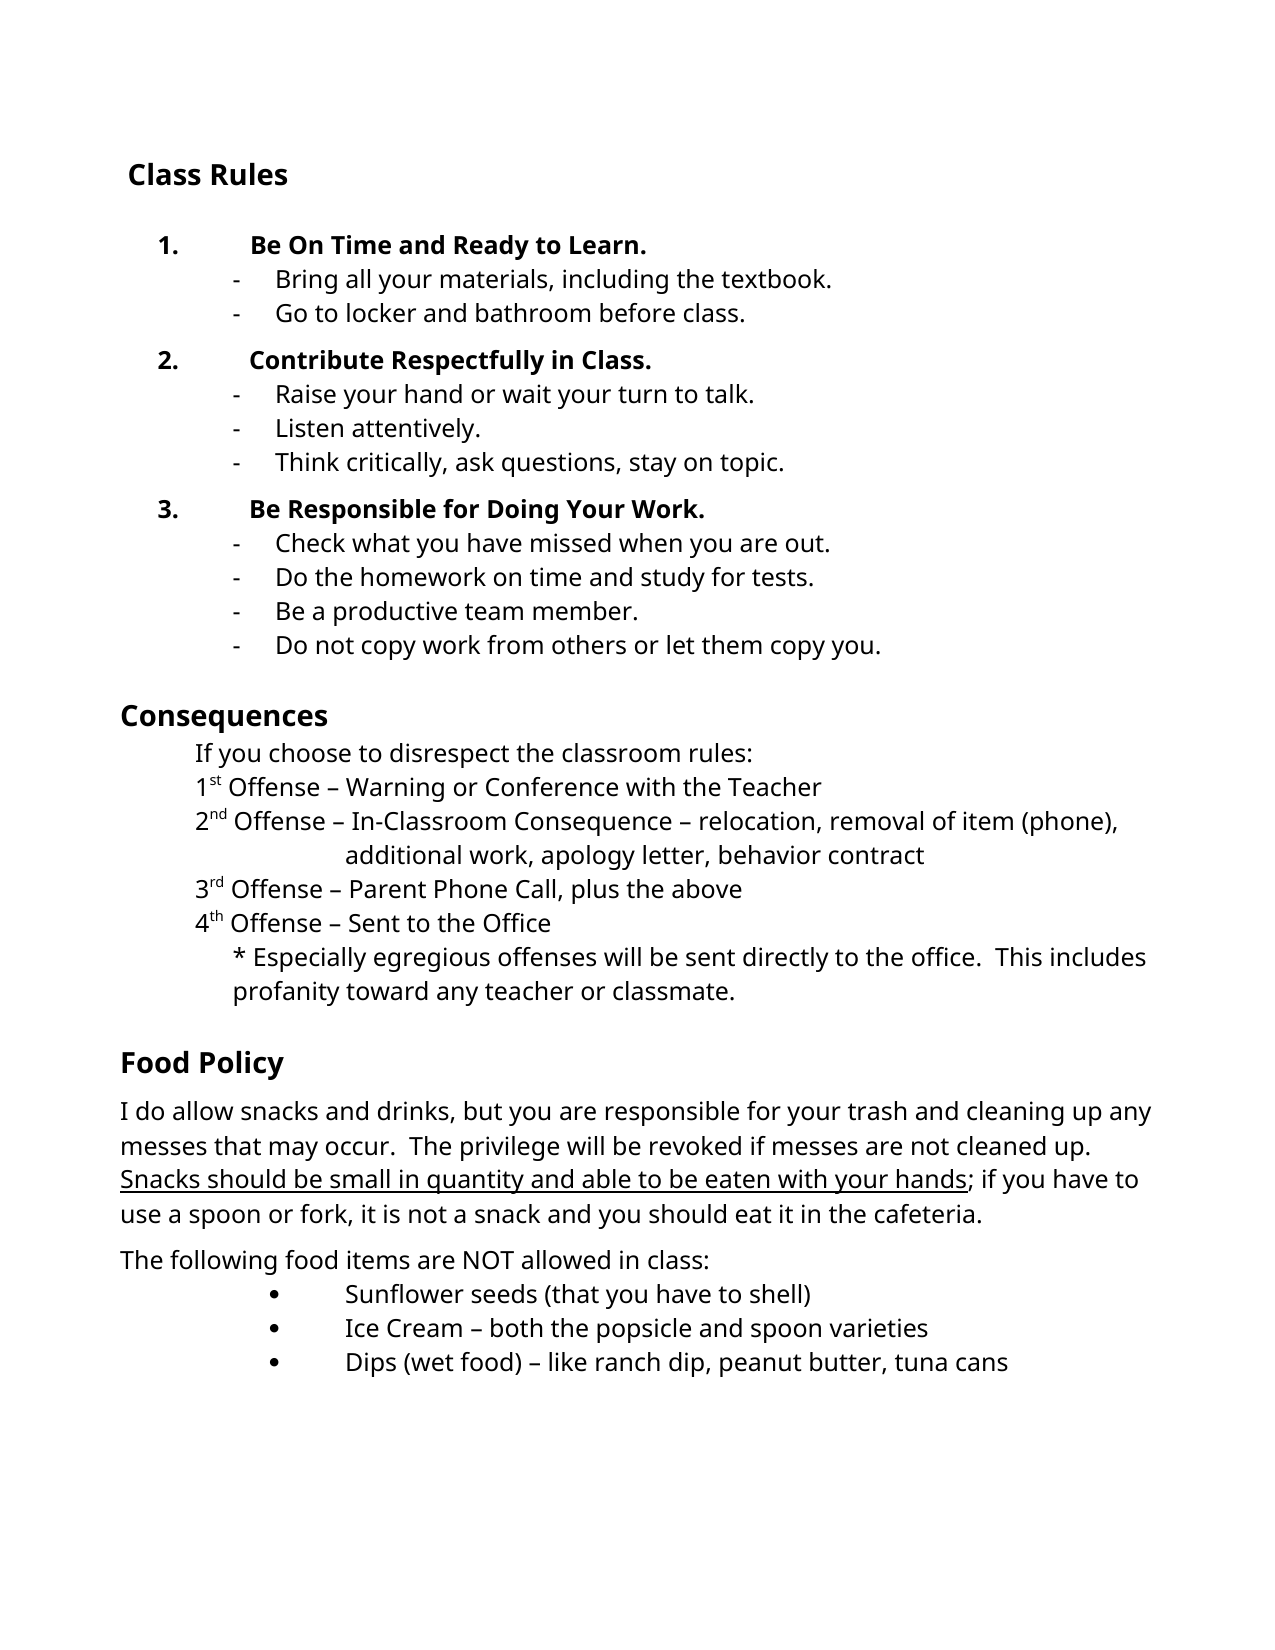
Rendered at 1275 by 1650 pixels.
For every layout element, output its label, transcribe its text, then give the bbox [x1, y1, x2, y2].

list Raise your hand or wait your turn to talk. [232, 377, 1155, 411]
list Ice Cream – both the popsicle and spoon varieties [270, 1311, 1155, 1345]
list Do not copy work from others or let them copy you. [232, 627, 1155, 662]
list Be On Time and Ready to Learn. [157, 228, 1155, 262]
list Be a productive team member. [232, 593, 1155, 627]
text 4th Offense – Sent to the Office [120, 906, 1155, 940]
text * Especially egregious offenses will be sent directly to the office. This includes profanity toward any teacher or classmate. [195, 940, 1155, 1008]
list Check what you have missed when you are out. [232, 525, 1155, 559]
list Contribute Respectfully in Class. [157, 342, 1155, 377]
text Food Policy [120, 1042, 1155, 1082]
list Do the homework on time and study for tests. [232, 559, 1155, 593]
text 3rd Offense – Parent Phone Call, plus the above [120, 872, 1155, 906]
text If you choose to disrespect the classroom rules: [120, 735, 1155, 769]
list Be Responsible for Doing Your Work. [157, 491, 1155, 525]
text I do allow snacks and drinks, but you are responsible for your trash and cleaning up any messes that may occur. The privilege will be revoked if messes are not cleaned up. Snacks should be small in quantity and able to be eaten with your hands; if you have to use a spoon or fork, it is not a snack and you should eat it in the cafeteria. [120, 1094, 1155, 1230]
list Listen attentively. [232, 411, 1155, 445]
text Consequences [120, 696, 1155, 735]
text 1st Offense – Warning or Conference with the Teacher [120, 769, 1155, 803]
text The following food items are NOT allowed in class: [120, 1243, 1155, 1277]
list Sunflower seeds (that you have to shell) [270, 1277, 1155, 1311]
text 2nd Offense – In-Classroom Consequence – relocation, removal of item (phone), additional work, apology letter, behavior contract [120, 803, 1155, 872]
text Class Rules [120, 154, 1155, 194]
list Bring all your materials, including the textbook. [232, 262, 1155, 296]
list Dips (wet food) – like ranch dip, peanut butter, tuna cans [270, 1345, 1155, 1379]
list Think critically, ask questions, stay on topic. [232, 445, 1155, 479]
list Go to locker and bathroom before class. [232, 296, 1155, 330]
